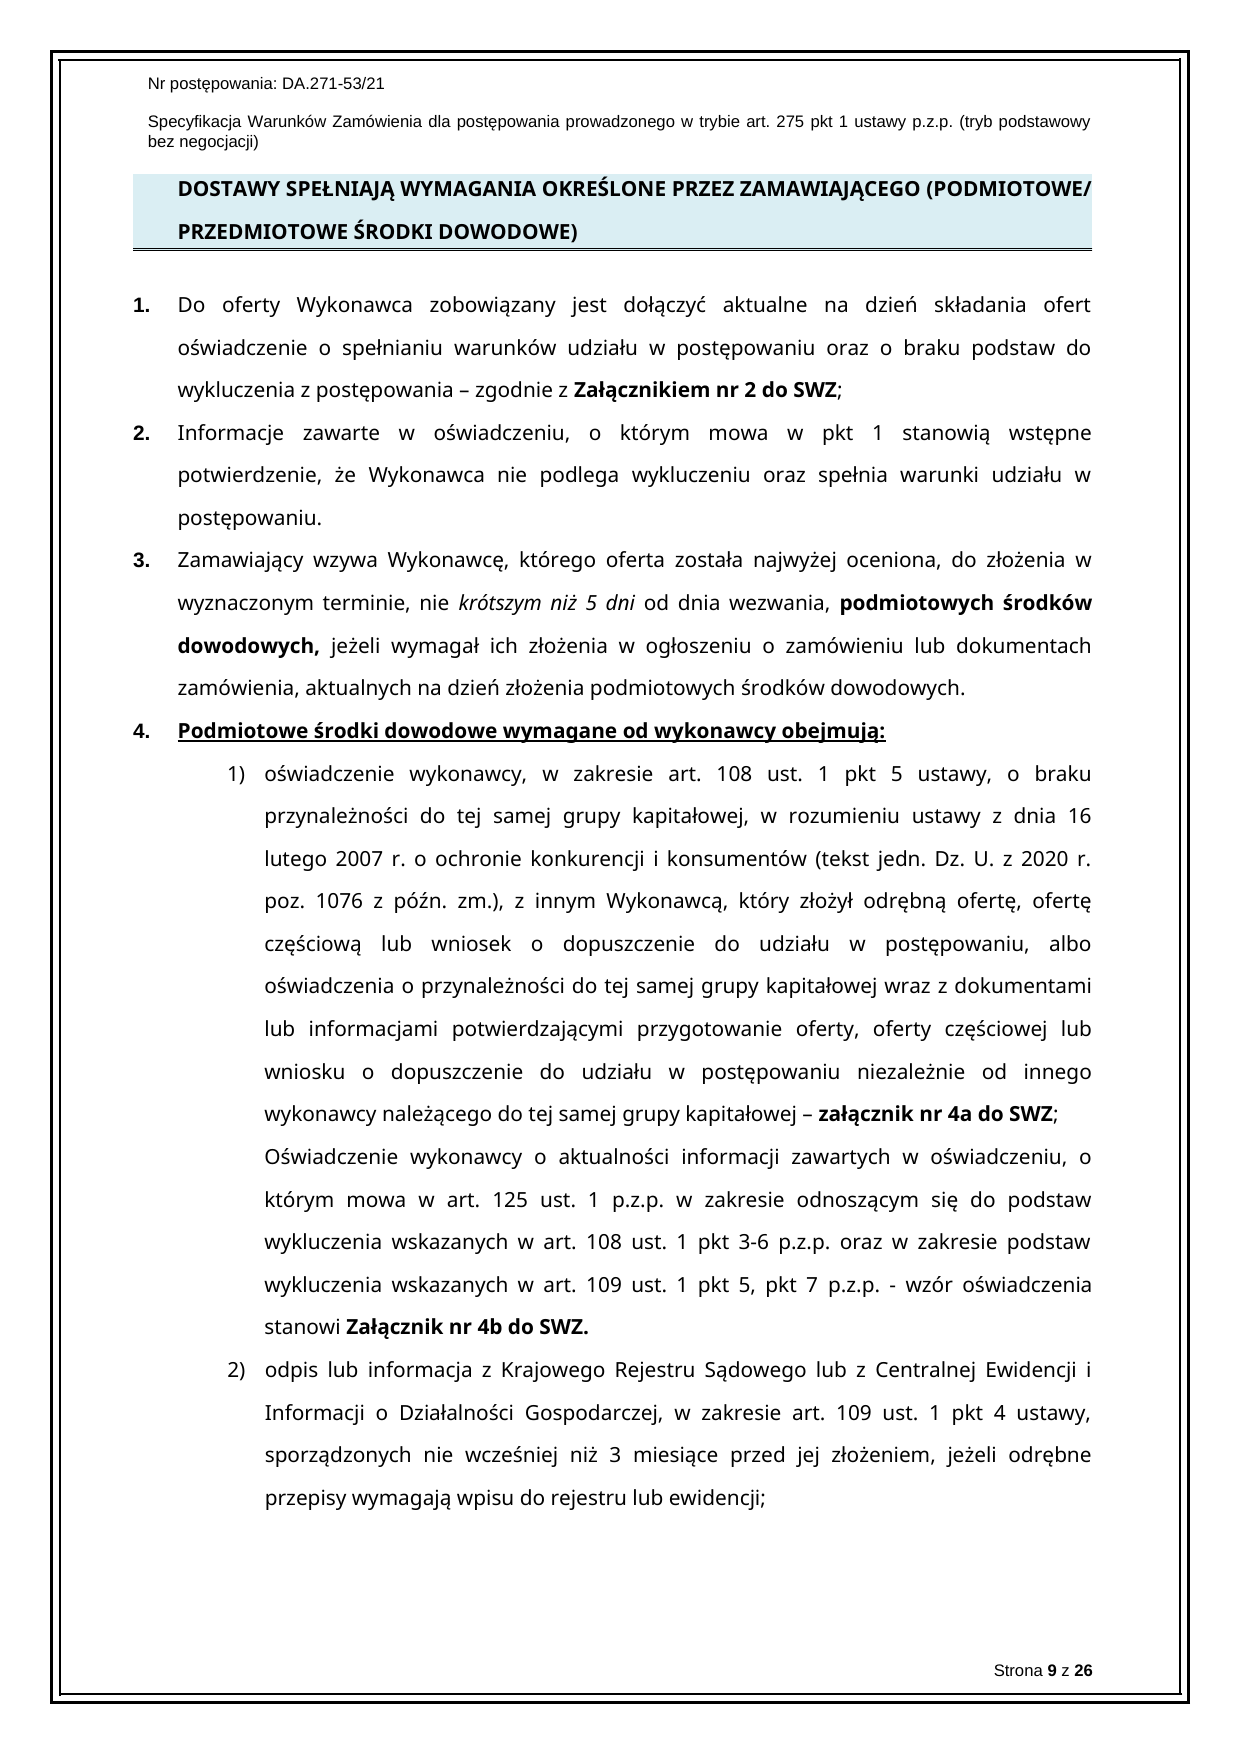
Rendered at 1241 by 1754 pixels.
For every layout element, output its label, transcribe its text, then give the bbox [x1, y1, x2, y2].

list Podmiotowe środki dowodowe wymagane od wykonawcy obejmują: [133, 716, 1092, 744]
list odpis lub informacja z Krajowego Rejestru Sądowego lub z Centralnej Ewidencji i Informacji o Działalności Gospodarczej, w zakresie art. 109 ust. 1 pkt 4 ustawy, sporządzonych nie wcześniej niż 3 miesiące przed jej złożeniem, jeżeli odrębne przepisy wymagają wpisu do rejestru lub ewidencji; [227, 1355, 1092, 1511]
list oświadczenie wykonawcy, w zakresie art. 108 ust. 1 pkt 5 ustawy, o braku przynależności do tej samej grupy kapitałowej, w rozumieniu ustawy z dnia 16 lutego 2007 r. o ochronie konkurencji i konsumentów (tekst jedn. Dz. U. z 2020 r. poz. 1076 z późn. zm.), z innym Wykonawcą, który złożył odrębną ofertę, ofertę częściową lub wniosek o dopuszczenie do udziału w postępowaniu, albo oświadczenia o przynależności do tej samej grupy kapitałowej wraz z dokumentami lub informacjami potwierdzającymi przygotowanie oferty, oferty częściowej lub wniosku o dopuszczenie do udziału w postępowaniu niezależnie od innego wykonawcy należącego do tej samej grupy kapitałowej – załącznik nr 4a do SWZ; [227, 759, 1092, 1128]
list Informacje zawarte w oświadczeniu, o którym mowa w pkt 1 stanowią wstępne potwierdzenie, że Wykonawca nie podlega wykluczeniu oraz spełnia warunki udziału w postępowaniu. [133, 418, 1092, 531]
list Oświadczenie wykonawcy o aktualności informacji zawartych w oświadczeniu, o którym mowa w art. 125 ust. 1 p.z.p. w zakresie odnoszącym się do podstaw wykluczenia wskazanych w art. 108 ust. 1 pkt 3-6 p.z.p. oraz w zakresie podstaw wykluczenia wskazanych w art. 109 ust. 1 pkt 5, pkt 7 p.z.p. - wzór oświadczenia stanowi Załącznik nr 4b do SWZ. [264, 1142, 1092, 1341]
list Do oferty Wykonawca zobowiązany jest dołączyć aktualne na dzień składania ofert oświadczenie o spełnianiu warunków udziału w postępowaniu oraz o braku podstaw do wykluczenia z postępowania – zgodnie z Załącznikiem nr 2 do SWZ; [133, 290, 1092, 404]
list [133, 174, 1092, 248]
list Zamawiający wzywa Wykonawcę, którego oferta została najwyżej oceniona, do złożenia w wyznaczonym terminie, nie krótszym niż 5 dni od dnia wezwania, podmiotowych środków dowodowych, jeżeli wymagał ich złożenia w ogłoszeniu o zamówieniu lub dokumentach zamówienia, aktualnych na dzień złożenia podmiotowych środków dowodowych. [133, 546, 1092, 702]
